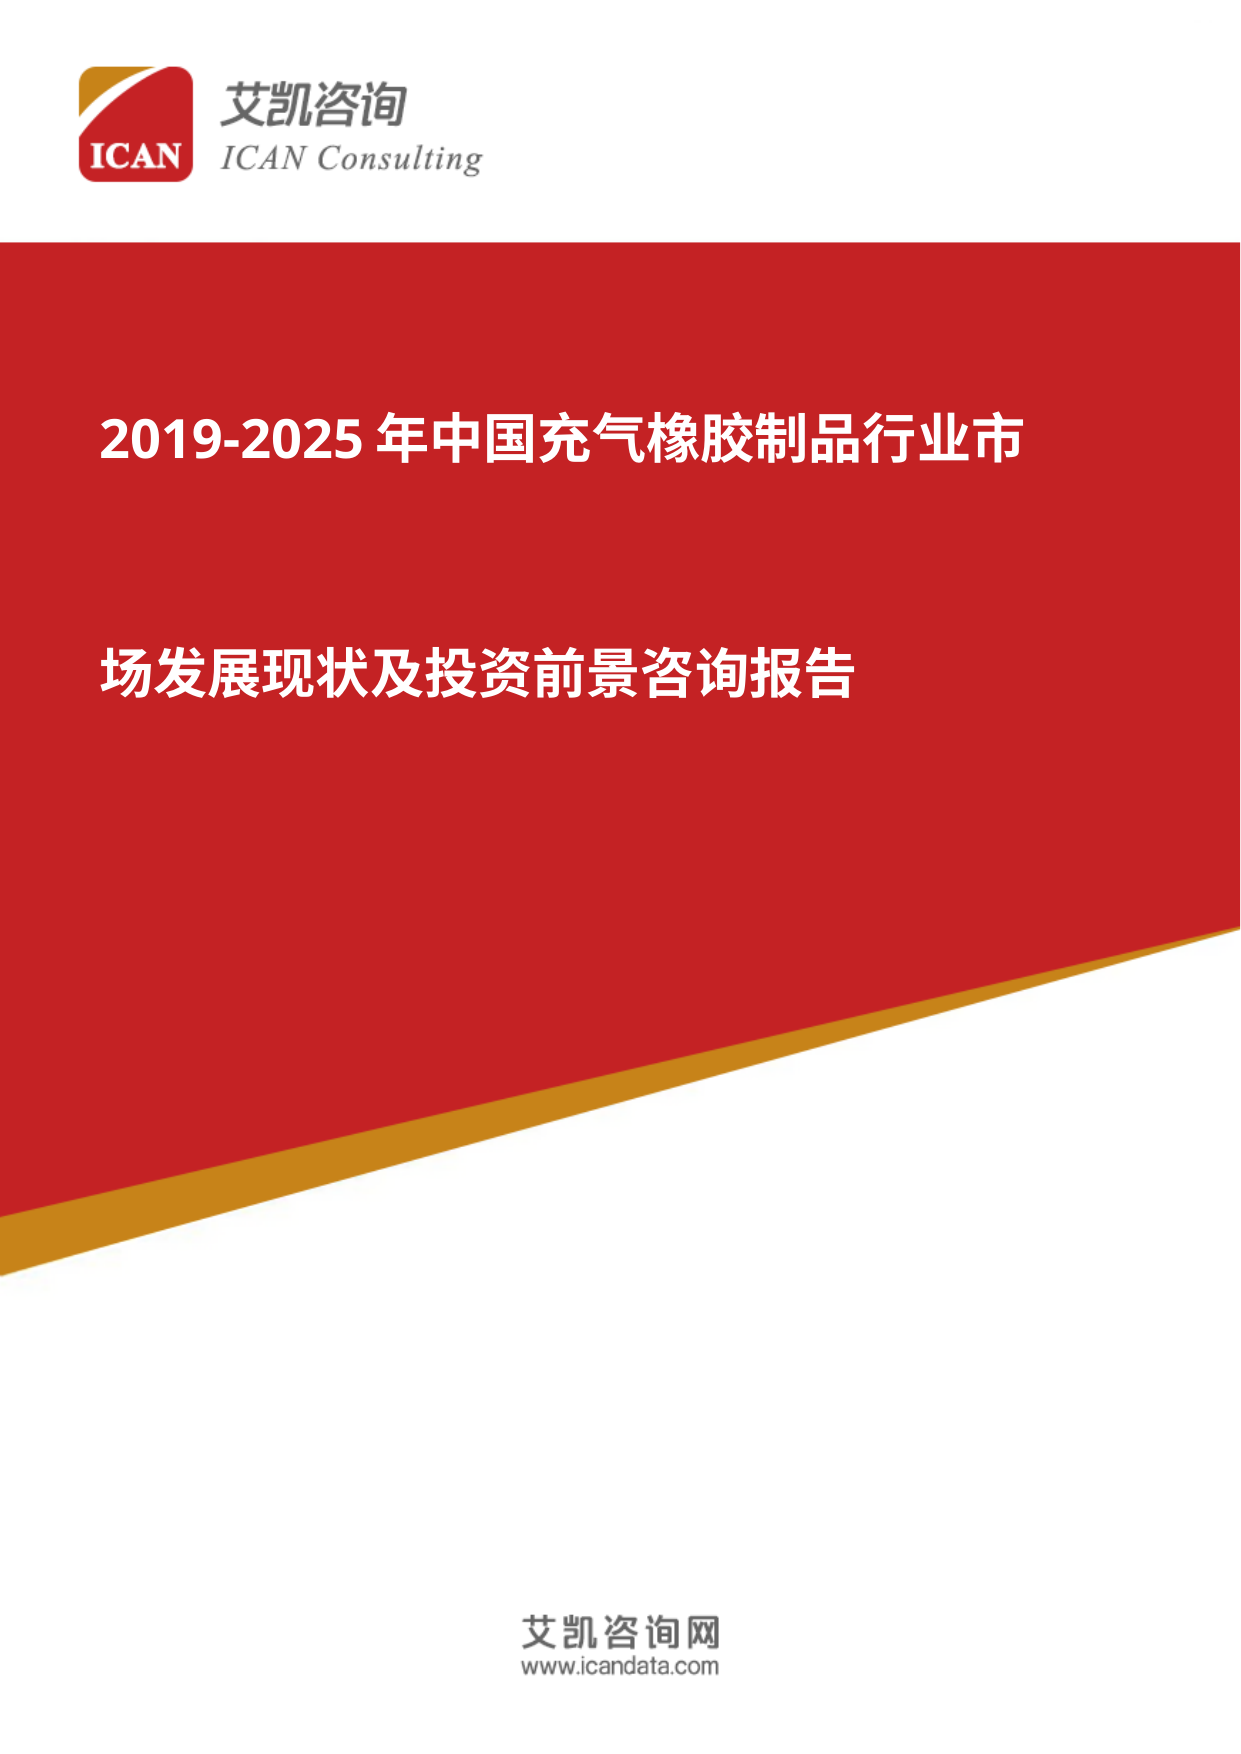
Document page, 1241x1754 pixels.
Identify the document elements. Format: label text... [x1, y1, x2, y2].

picture [0, 5, 1241, 1754]
subtitle 2019-2025年中国充气橡胶制品行业市场发展现状及投资前景咨询报告 [99, 386, 1053, 718]
